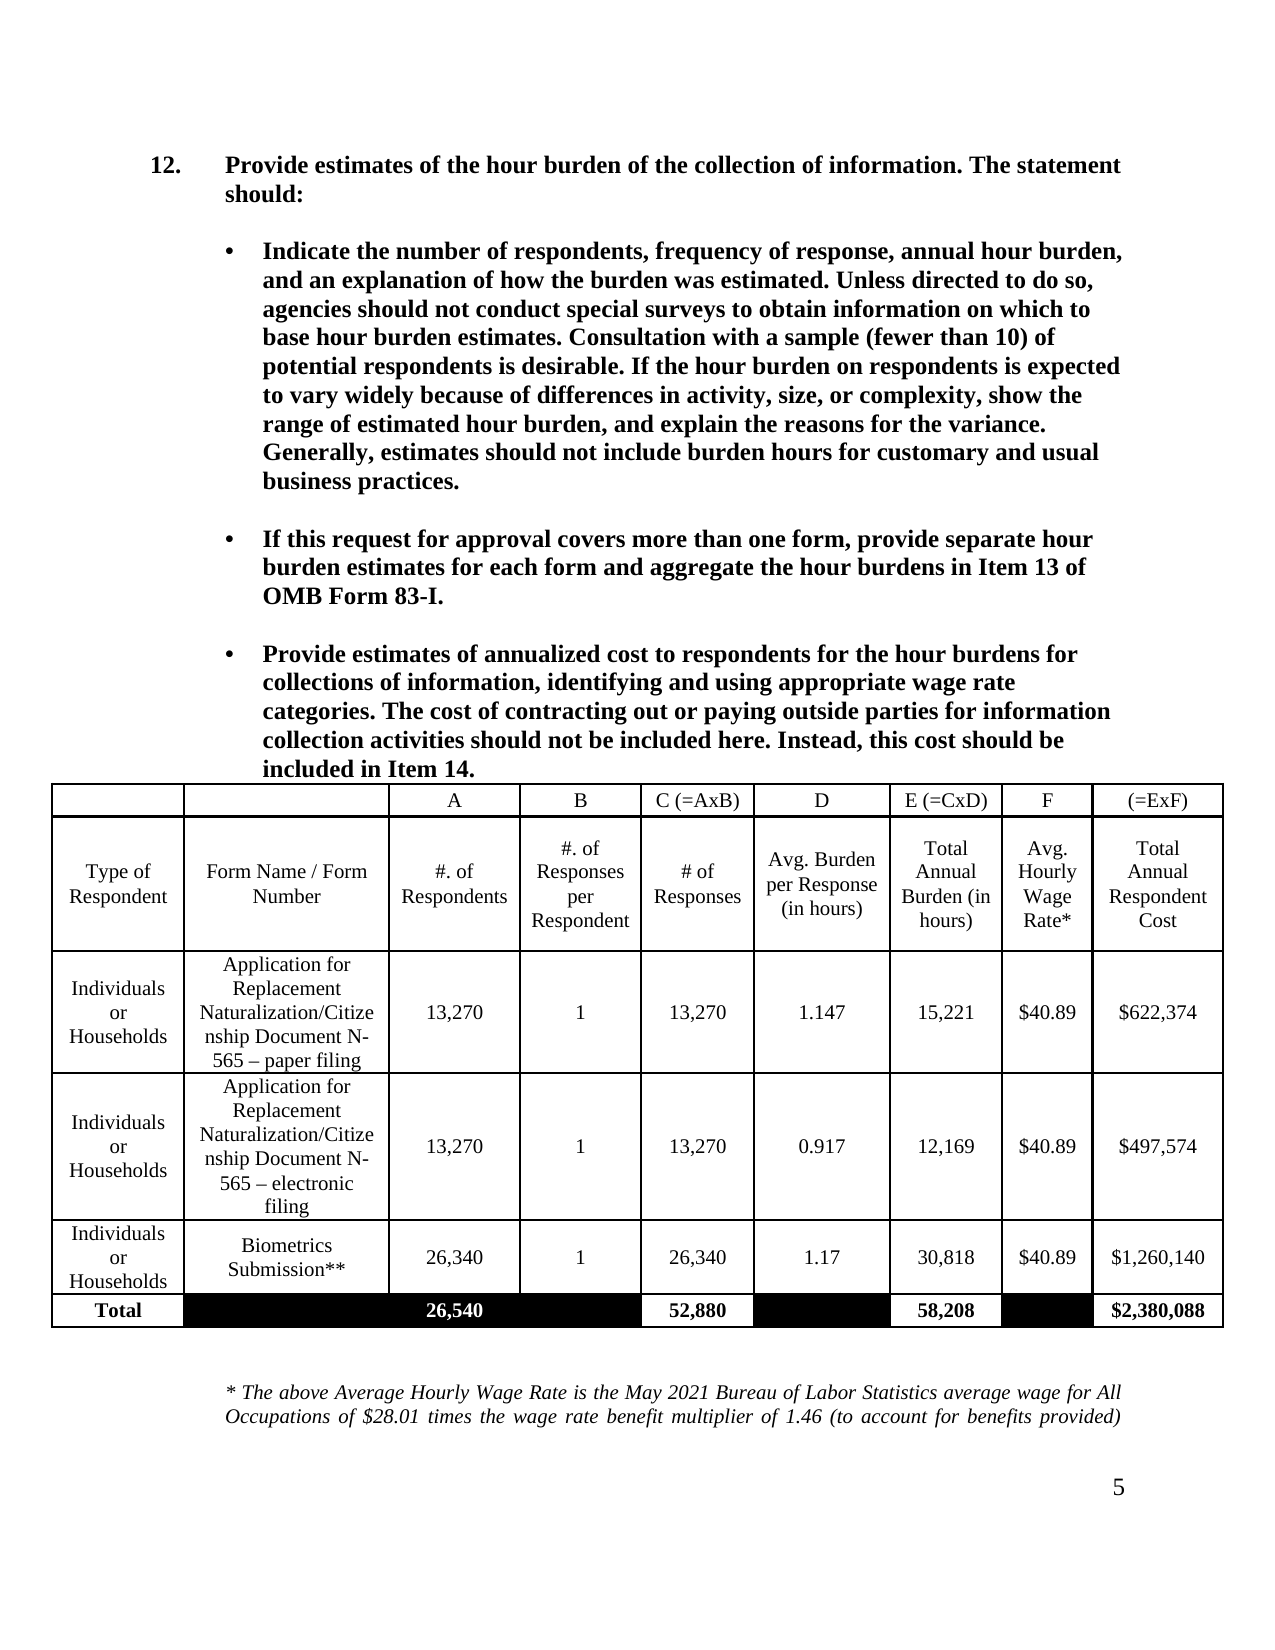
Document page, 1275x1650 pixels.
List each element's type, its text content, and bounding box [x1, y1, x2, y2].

table_header [185, 785, 388, 815]
table_cell $497,574 [1094, 1074, 1222, 1218]
table_cell 13,270 [642, 1074, 753, 1218]
table_cell Form Name / Form Number [185, 818, 388, 950]
table_header A [390, 785, 519, 815]
table_cell Total [53, 1295, 183, 1326]
table_cell $2,380,088 [1094, 1295, 1222, 1326]
table_cell [1003, 1295, 1091, 1326]
text • Provide estimates of annualized cost to respondents for the hour burdens for collections of information, identifying and using appropriate wage rate categories. The cost of contracting out or paying outside parties for information collection activities should not be included here. Instead, this cost should be included in Item 14. [225, 639, 1125, 782]
table_cell Individuals or Households [53, 1074, 183, 1218]
table_cell 15,221 [891, 952, 1001, 1072]
text 12. Provide estimates of the hour burden of the collection of information. The statement should: [150, 150, 1125, 207]
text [225, 1380, 1125, 1428]
table_cell Individuals or Households [53, 952, 183, 1072]
table_cell [185, 1295, 388, 1326]
text • Indicate the number of respondents, frequency of response, annual hour burden, and an explanation of how the burden was estimated. Unless directed to do so, agencies should not conduct special surveys to obtain information on which to base hour burden estimates. Consultation with a sample (fewer than 10) of potential respondents is desirable. If the hour burden on respondents is expected to vary widely because of differences in activity, size, or complexity, show the range of estimated hour burden, and explain the reasons for the variance. Generally, estimates should not include burden hours for customary and usual business practices. [225, 236, 1125, 495]
table_cell #. of Responses per Respondent [521, 818, 640, 950]
table_header C (=AxB) [642, 785, 753, 815]
table_header [53, 785, 183, 815]
table_header E (=CxD) [891, 785, 1001, 815]
table_cell [755, 1295, 889, 1326]
text • If this request for approval covers more than one form, provide separate hour burden estimates for each form and aggregate the hour burdens in Item 13 of OMB Form 83-I. [225, 524, 1125, 610]
table_cell $40.89 [1003, 1221, 1091, 1293]
table_cell 1 [521, 952, 640, 1072]
table_cell 1 [521, 1074, 640, 1218]
table_cell #. of Respondents [390, 818, 519, 950]
table_header D [755, 785, 889, 815]
table_cell Biometrics Submission** [185, 1221, 388, 1293]
table_cell 1.147 [755, 952, 889, 1072]
table_cell Type of Respondent [53, 818, 183, 950]
table_cell $40.89 [1003, 1074, 1091, 1218]
table_cell Total Annual Respondent Cost [1094, 818, 1222, 950]
table_header B [521, 785, 640, 815]
table_cell $40.89 [1003, 952, 1091, 1072]
table_cell $1,260,140 [1094, 1221, 1222, 1293]
table_cell Application for Replacement Naturalization/Citizenship Document N-565 – electronic filing [185, 1074, 388, 1218]
table_cell 1.17 [755, 1221, 889, 1293]
table_cell 13,270 [642, 952, 753, 1072]
table_cell Avg. Burden per Response (in hours) [755, 818, 889, 950]
table_cell 58,208 [891, 1295, 1001, 1326]
table_cell [521, 1295, 640, 1326]
table_cell # of Responses [642, 818, 753, 950]
table_cell Total Annual Burden (in hours) [891, 818, 1001, 950]
table_cell Application for Replacement Naturalization/Citizenship Document N-565 – paper filing [185, 952, 388, 1072]
table_cell 30,818 [891, 1221, 1001, 1293]
table_cell 26,340 [390, 1221, 519, 1293]
table_cell 52,880 [642, 1295, 753, 1326]
table_cell 1 [521, 1221, 640, 1293]
table_cell $622,374 [1094, 952, 1222, 1072]
table_cell 26,540 [390, 1295, 519, 1326]
table_cell Avg. Hourly Wage Rate* [1003, 818, 1091, 950]
table_cell 26,340 [642, 1221, 753, 1293]
table_header (=ExF) [1094, 785, 1222, 815]
table_cell Individuals or Households [53, 1221, 183, 1293]
table_cell 0.917 [755, 1074, 889, 1218]
table_cell 12,169 [891, 1074, 1001, 1218]
table_cell 13,270 [390, 952, 519, 1072]
table_header F [1003, 785, 1091, 815]
table_cell 13,270 [390, 1074, 519, 1218]
